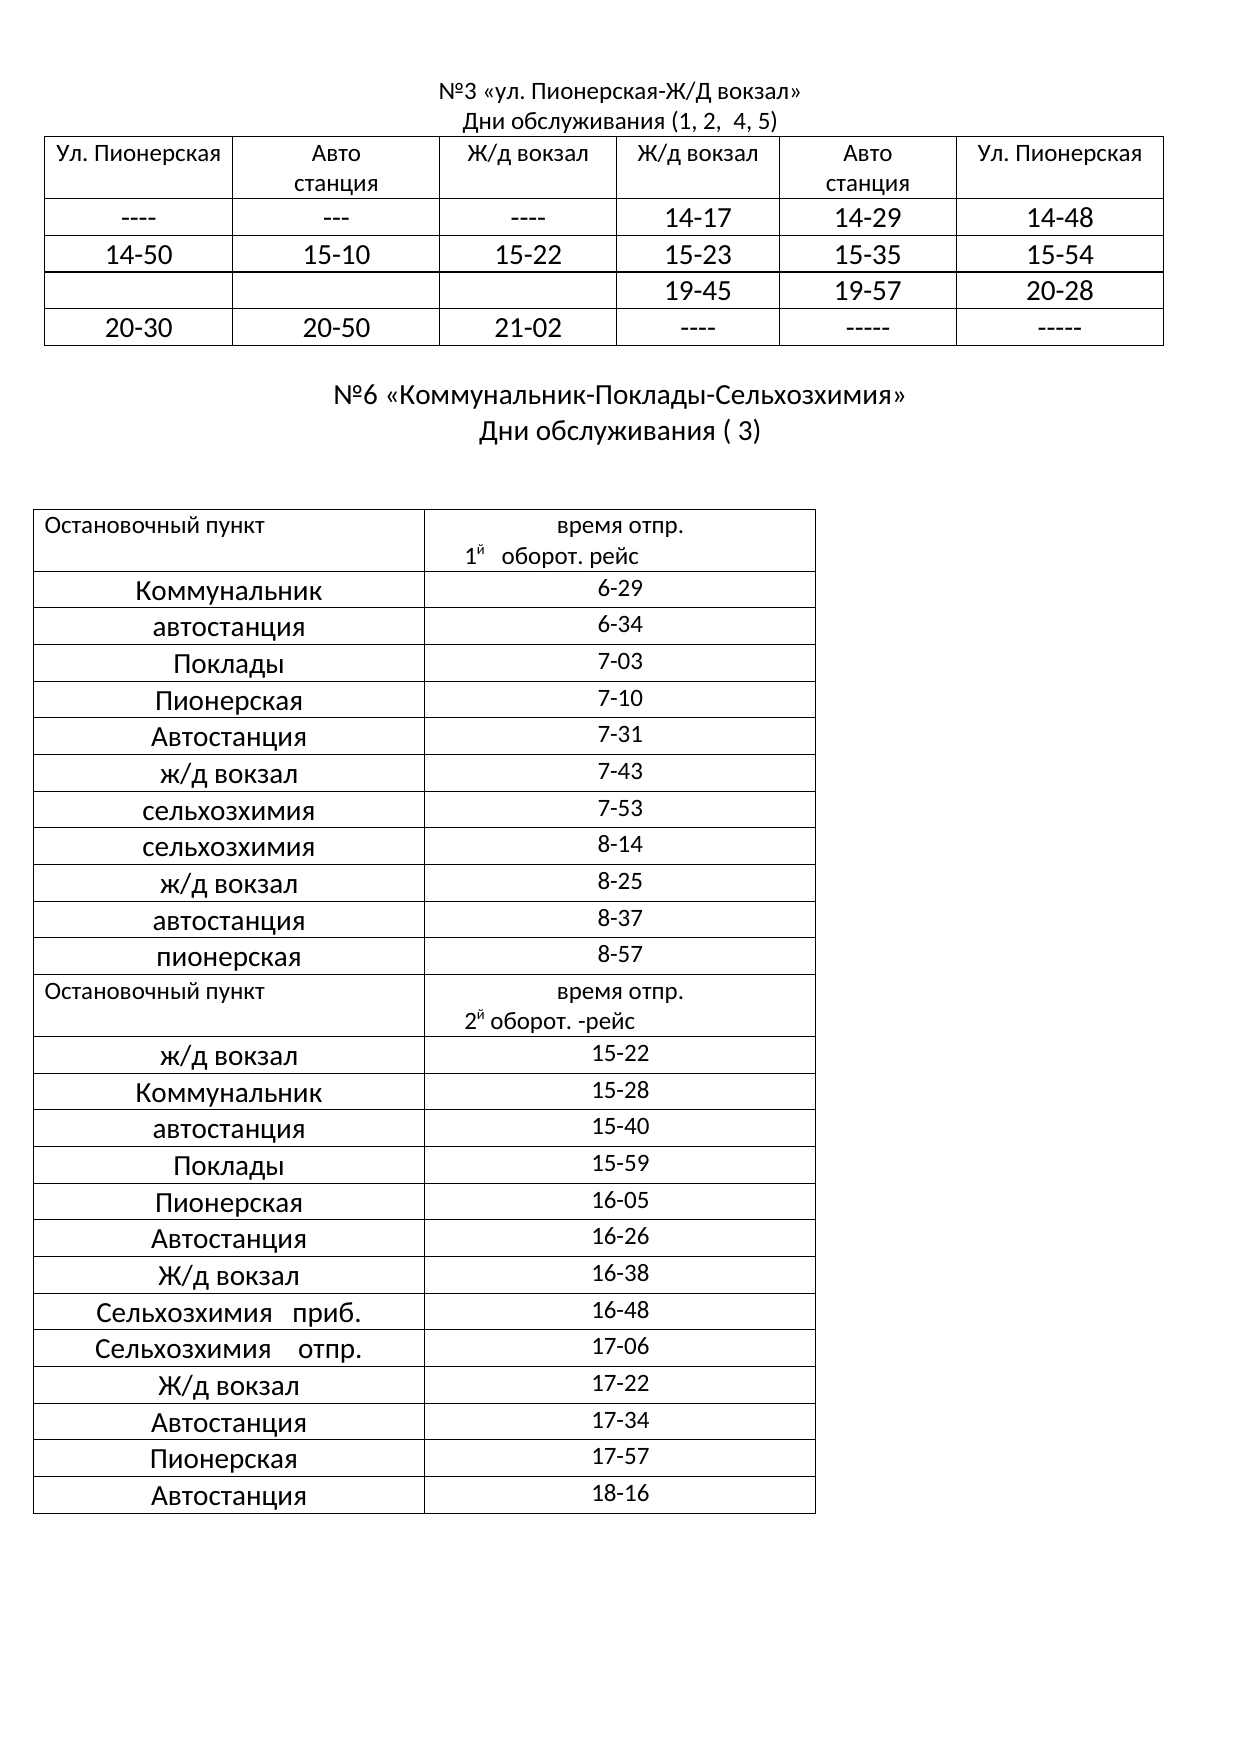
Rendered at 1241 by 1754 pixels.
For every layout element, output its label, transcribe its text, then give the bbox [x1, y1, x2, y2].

table_cell время отпр. 2й оборот. -рейс [425, 975, 815, 1036]
table_cell сельхозхимия [34, 792, 424, 827]
table_cell 17-22 [425, 1367, 815, 1403]
table_cell Автостанция [34, 1404, 424, 1439]
table_cell 6-29 [425, 572, 815, 607]
table_cell 8-25 [425, 865, 815, 901]
table_cell 7-03 [425, 645, 815, 681]
table_cell пионерская [34, 938, 424, 974]
table_cell 14-50 [45, 236, 232, 271]
table_cell 15-10 [233, 236, 439, 271]
table_cell ж/д вокзал [34, 755, 424, 791]
table_cell --- [233, 199, 439, 235]
table_cell 15-28 [425, 1074, 815, 1109]
table_cell 15-23 [617, 236, 779, 271]
table_cell 20-30 [45, 309, 232, 345]
table_cell ---- [45, 199, 232, 235]
table_cell 8-37 [425, 902, 815, 937]
table_cell Сельхозхимия отпр. [34, 1330, 424, 1366]
table_cell Автостанция [34, 1220, 424, 1256]
table_cell 7-43 [425, 755, 815, 791]
table_cell ----- [780, 309, 956, 345]
table_cell 15-54 [957, 236, 1163, 271]
table_cell Ж/д вокзал [34, 1367, 424, 1403]
table_cell 7-31 [425, 718, 815, 754]
table_header Ж/д вокзал [617, 137, 779, 198]
table_cell Ж/д вокзал [34, 1257, 424, 1293]
table_cell 17-06 [425, 1330, 815, 1366]
text Дни обслуживания ( 3) [44, 412, 1196, 447]
table_cell Поклады [34, 645, 424, 681]
table_cell 16-38 [425, 1257, 815, 1293]
table_cell [45, 273, 232, 308]
table_cell 17-34 [425, 1404, 815, 1439]
text №3 «ул. Пионерская-Ж/Д вокзал» [44, 75, 1196, 105]
table_cell 6-34 [425, 608, 815, 644]
table_cell [440, 273, 616, 308]
table_cell 7-10 [425, 682, 815, 717]
table_cell ----- [957, 309, 1163, 345]
table_cell Сельхозхимия приб. [34, 1294, 424, 1329]
table_header Авто станция [780, 137, 956, 198]
table_cell 16-48 [425, 1294, 815, 1329]
table_cell 20-50 [233, 309, 439, 345]
table_cell 8-57 [425, 938, 815, 974]
text №6 «Коммунальник-Поклады-Сельхозхимия» [44, 376, 1196, 412]
table_header Авто станция [233, 137, 439, 198]
table_cell 7-53 [425, 792, 815, 827]
table_cell Пионерская [34, 1440, 424, 1476]
table_header Ж/д вокзал [440, 137, 616, 198]
table_cell автостанция [34, 608, 424, 644]
table_cell 20-28 [957, 273, 1163, 308]
table_cell 16-05 [425, 1184, 815, 1219]
table_cell ж/д вокзал [34, 865, 424, 901]
table_cell 21-02 [440, 309, 616, 345]
table_cell ---- [617, 309, 779, 345]
table_cell Коммунальник [34, 1074, 424, 1109]
table_cell сельхозхимия [34, 828, 424, 864]
table_cell ---- [440, 199, 616, 235]
table_cell 15-59 [425, 1147, 815, 1183]
table_cell 14-17 [617, 199, 779, 235]
table_cell 15-22 [425, 1037, 815, 1073]
text Дни обслуживания (1, 2, 4, 5) [44, 105, 1196, 136]
table_cell 19-57 [780, 273, 956, 308]
table_header Ул. Пионерская [957, 137, 1163, 198]
table_cell 14-29 [780, 199, 956, 235]
table_header Ул. Пионерская [45, 137, 232, 198]
table_cell 15-22 [440, 236, 616, 271]
table_header Остановочный пункт [34, 510, 424, 571]
table_cell автостанция [34, 902, 424, 937]
table_cell Остановочный пункт [34, 975, 424, 1036]
table_cell Коммунальник [34, 572, 424, 607]
table_cell 15-40 [425, 1110, 815, 1146]
table_cell 14-48 [957, 199, 1163, 235]
table_cell Пионерская [34, 1184, 424, 1219]
table_cell Пионерская [34, 682, 424, 717]
table_cell 15-35 [780, 236, 956, 271]
table_cell Автостанция [34, 1477, 424, 1513]
table_cell 18-16 [425, 1477, 815, 1513]
table_header время отпр. 1й оборот. рейс [425, 510, 815, 571]
table_cell Автостанция [34, 718, 424, 754]
table_cell ж/д вокзал [34, 1037, 424, 1073]
table_cell 19-45 [617, 273, 779, 308]
table_cell 8-14 [425, 828, 815, 864]
table_cell [233, 273, 439, 308]
table_cell 17-57 [425, 1440, 815, 1476]
table_cell автостанция [34, 1110, 424, 1146]
table_cell 16-26 [425, 1220, 815, 1256]
table_cell Поклады [34, 1147, 424, 1183]
